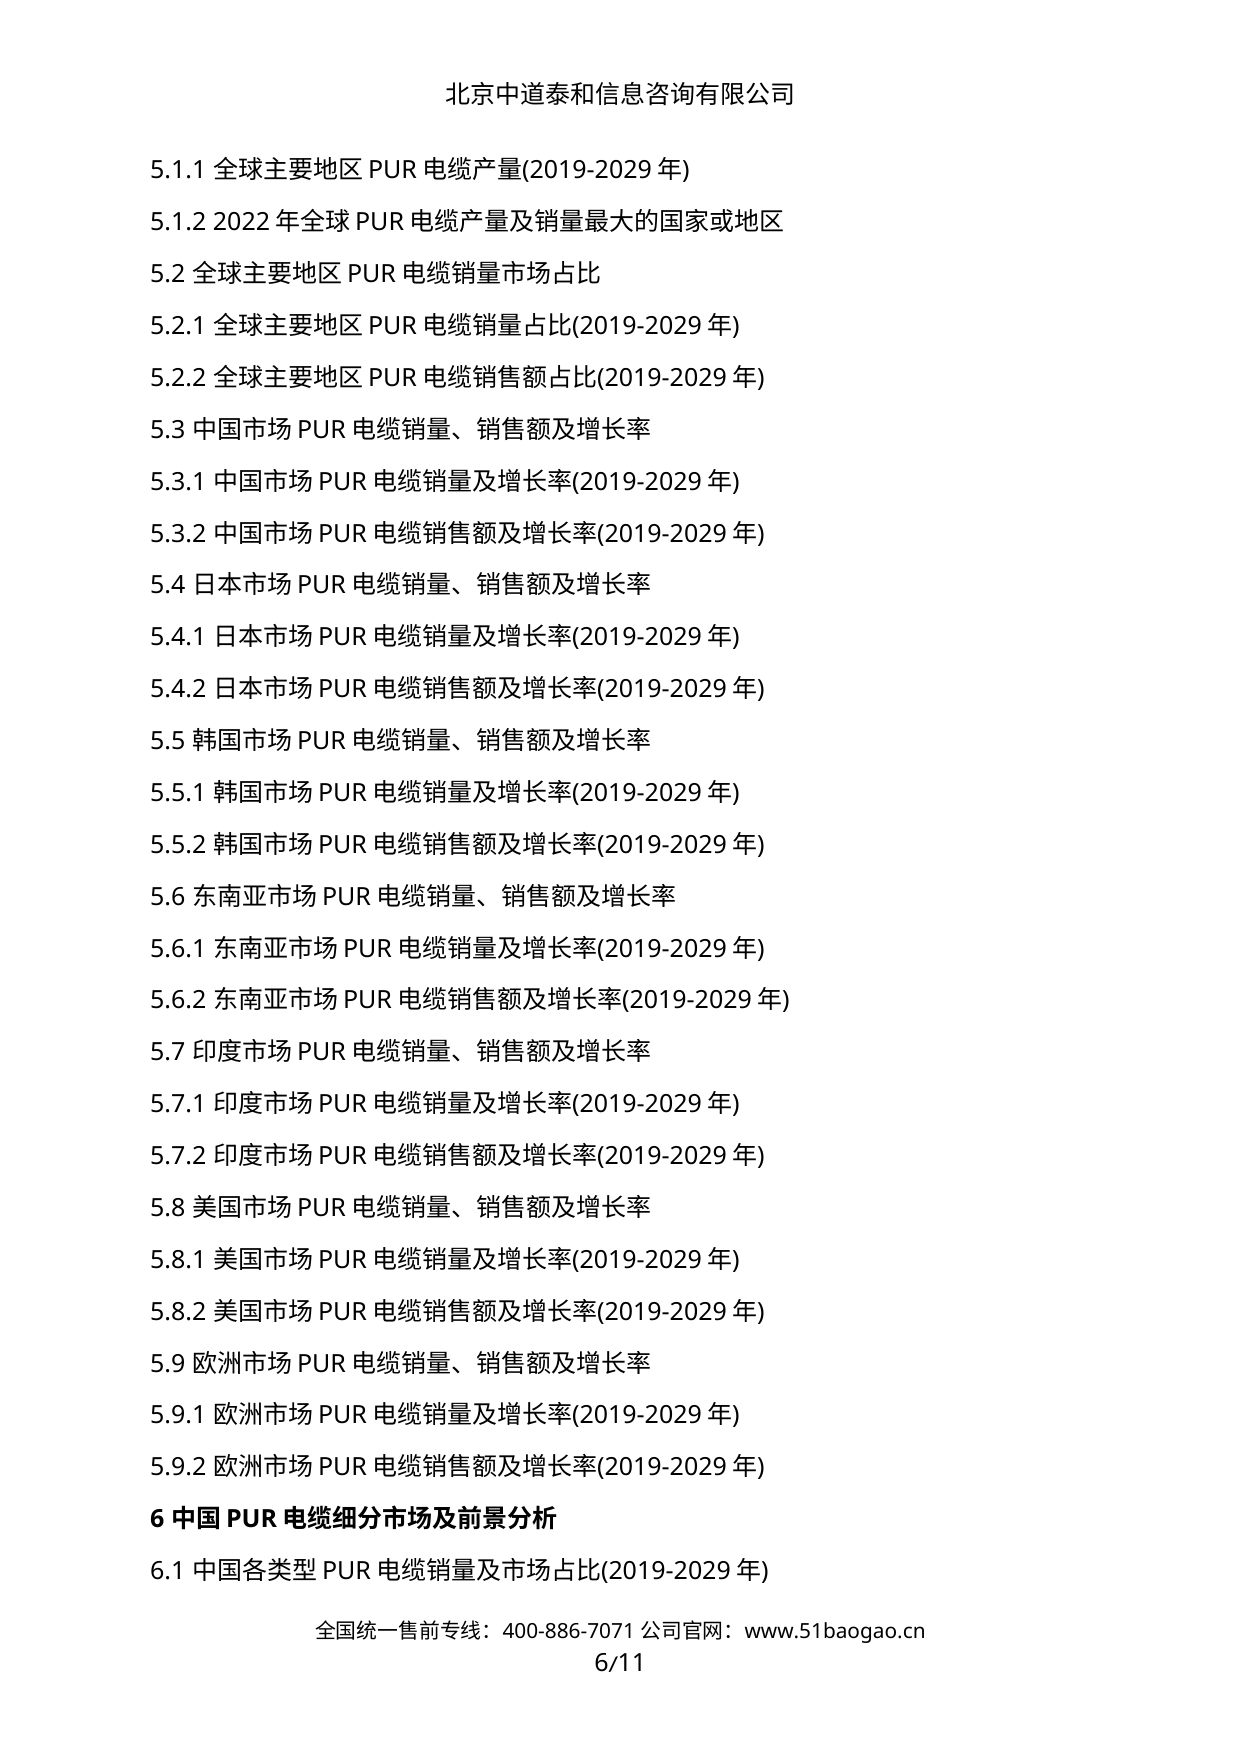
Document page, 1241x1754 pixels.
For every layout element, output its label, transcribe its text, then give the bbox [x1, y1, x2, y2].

text 5.5.1 韩国市场PUR电缆销量及增长率(2019-2029年) [150, 772, 1090, 809]
text 5.4 日本市场PUR电缆销量、销售额及增长率 [150, 565, 1090, 601]
text 5.9 欧洲市场PUR电缆销量、销售额及增长率 [150, 1343, 1090, 1379]
text 5.2 全球主要地区PUR电缆销量市场占比 [150, 254, 1090, 290]
text 6 中国PUR电缆细分市场及前景分析 [150, 1499, 1090, 1535]
text 5.5.2 韩国市场PUR电缆销售额及增长率(2019-2029年) [150, 824, 1090, 861]
text 5.9.1 欧洲市场PUR电缆销量及增长率(2019-2029年) [150, 1395, 1090, 1431]
text 5.5 韩国市场PUR电缆销量、销售额及增长率 [150, 721, 1090, 757]
text 5.1.2 2022年全球PUR电缆产量及销量最大的国家或地区 [150, 202, 1090, 238]
text 5.8 美国市场PUR电缆销量、销售额及增长率 [150, 1187, 1090, 1224]
text 5.3.2 中国市场PUR电缆销售额及增长率(2019-2029年) [150, 513, 1090, 549]
text 5.6 东南亚市场PUR电缆销量、销售额及增长率 [150, 876, 1090, 912]
text 5.8.2 美国市场PUR电缆销售额及增长率(2019-2029年) [150, 1291, 1090, 1327]
text 5.4.1 日本市场PUR电缆销量及增长率(2019-2029年) [150, 617, 1090, 653]
text 5.8.1 美国市场PUR电缆销量及增长率(2019-2029年) [150, 1239, 1090, 1276]
text 5.2.1 全球主要地区PUR电缆销量占比(2019-2029年) [150, 306, 1090, 342]
text 5.7.1 印度市场PUR电缆销量及增长率(2019-2029年) [150, 1084, 1090, 1120]
text 5.7.2 印度市场PUR电缆销售额及增长率(2019-2029年) [150, 1136, 1090, 1172]
text 5.6.2 东南亚市场PUR电缆销售额及增长率(2019-2029年) [150, 980, 1090, 1016]
text 5.6.1 东南亚市场PUR电缆销量及增长率(2019-2029年) [150, 928, 1090, 964]
text 5.3.1 中国市场PUR电缆销量及增长率(2019-2029年) [150, 461, 1090, 497]
text 5.4.2 日本市场PUR电缆销售额及增长率(2019-2029年) [150, 669, 1090, 705]
text 5.3 中国市场PUR电缆销量、销售额及增长率 [150, 409, 1090, 446]
text 5.9.2 欧洲市场PUR电缆销售额及增长率(2019-2029年) [150, 1447, 1090, 1483]
text 5.1.1 全球主要地区PUR电缆产量(2019-2029年) [150, 150, 1090, 186]
text 5.2.2 全球主要地区PUR电缆销售额占比(2019-2029年) [150, 357, 1090, 394]
text 6.1 中国各类型PUR电缆销量及市场占比(2019-2029年) [150, 1551, 1090, 1587]
text 5.7 印度市场PUR电缆销量、销售额及增长率 [150, 1032, 1090, 1068]
